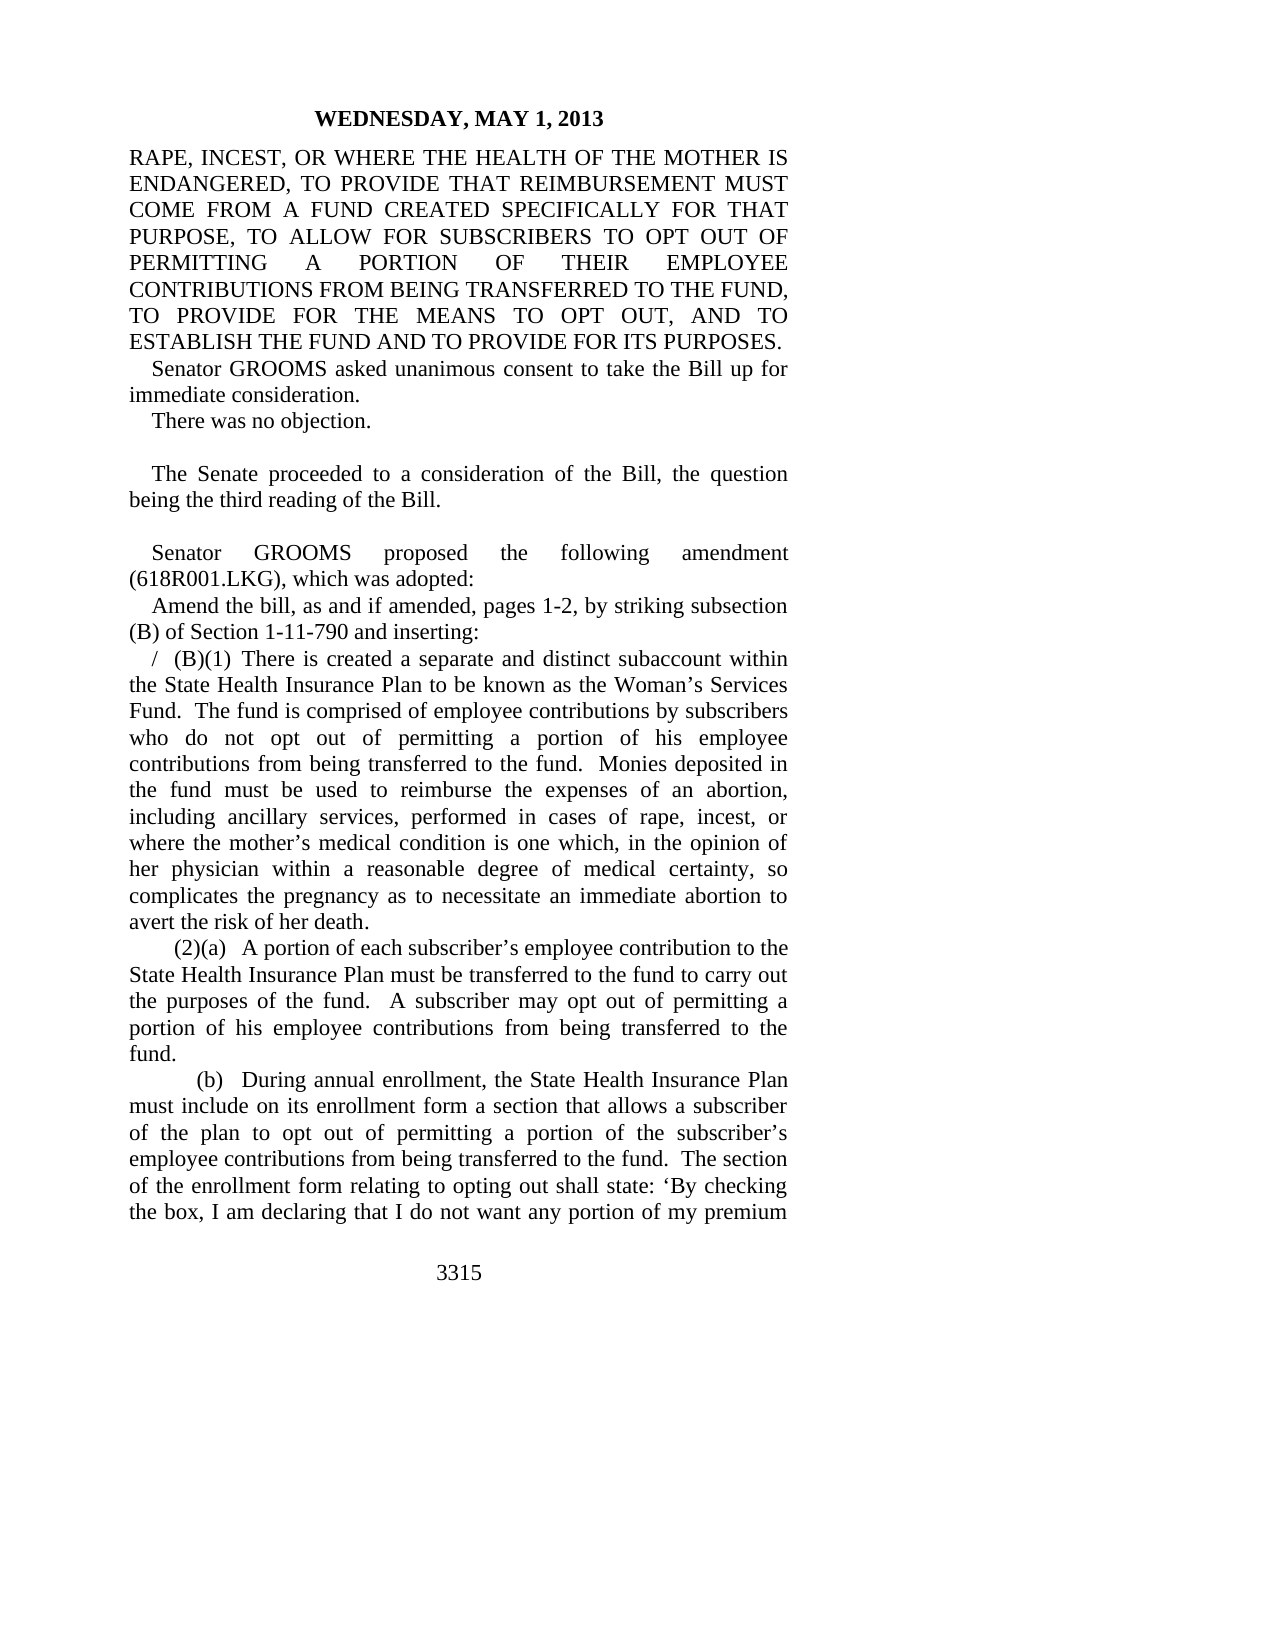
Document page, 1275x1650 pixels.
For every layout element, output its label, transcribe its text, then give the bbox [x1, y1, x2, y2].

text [129, 1066, 789, 1224]
text (2)(a) A portion of each subscriber’s employee contribution to the State Health Insurance Plan must be transferred to the fund to carry out the purposes of the fund. A subscriber may opt out of permitting a portion of his employee contributions from being transferred to the fund. [129, 934, 789, 1066]
text Senator GROOMS asked unanimous consent to take the Bill up for immediate consideration. [129, 355, 789, 407]
text There was no objection. [129, 407, 789, 434]
text / (B)(1) There is created a separate and distinct subaccount within the State Health Insurance Plan to be known as the Woman’s Services Fund. The fund is comprised of employee contributions by subscribers who do not opt out of permitting a portion of his employee contributions from being transferred to the fund. Monies deposited in the fund must be used to reimburse the expenses of an abortion, including ancillary services, performed in cases of rape, incest, or where the mother’s medical condition is one which, in the opinion of her physician within a reasonable degree of medical certainty, so complicates the pregnancy as to necessitate an immediate abortion to avert the risk of her death. [129, 644, 789, 934]
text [129, 144, 789, 355]
text Amend the bill, as and if amended, pages 1-2, by striking subsection (B) of Section 1-11-790 and inserting: [129, 592, 789, 644]
text Senator GROOMS proposed the following amendment (618R001.LKG), which was adopted: [129, 539, 789, 592]
text The Senate proceeded to a consideration of the Bill, the question being the third reading of the Bill. [129, 460, 789, 513]
